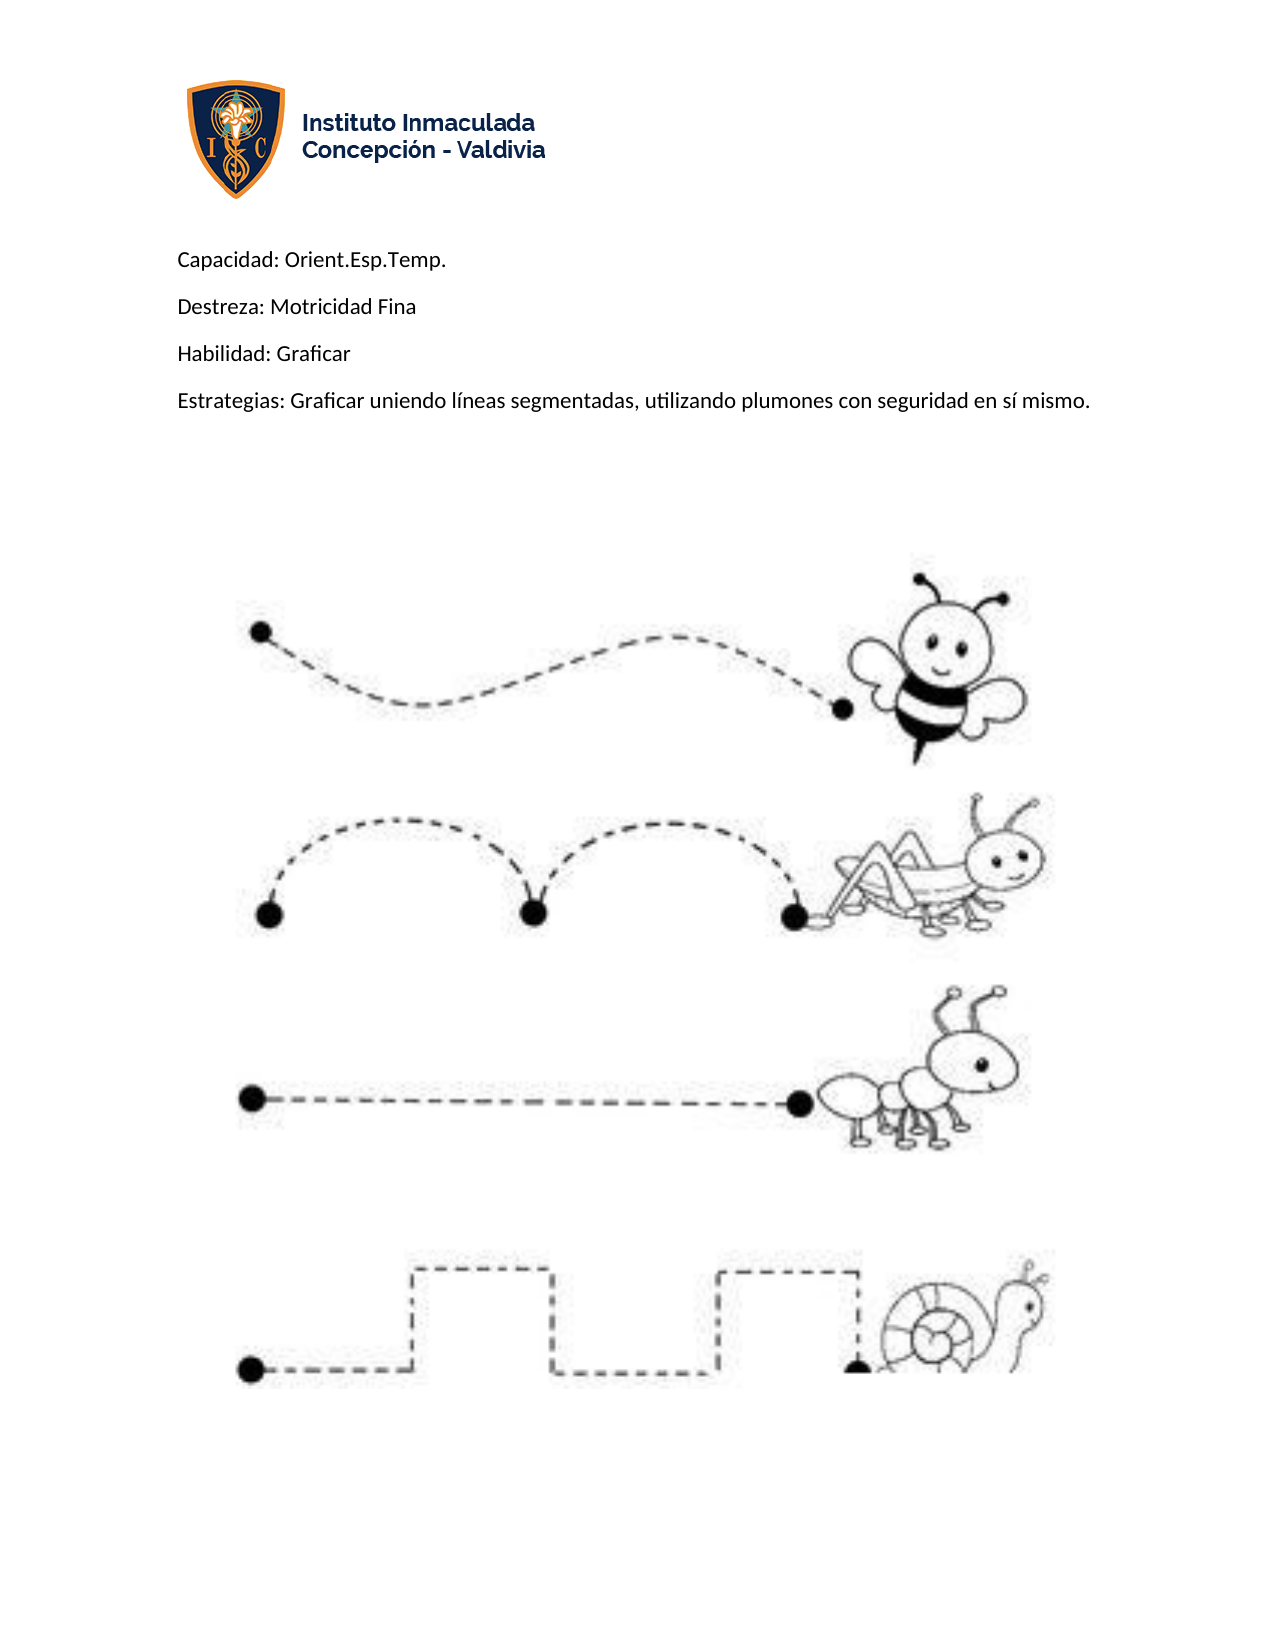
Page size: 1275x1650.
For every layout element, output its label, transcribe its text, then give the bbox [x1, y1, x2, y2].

text Habilidad: Graficar [177, 339, 1098, 367]
picture [177, 73, 600, 199]
text Capacidad: Orient.Esp.Temp. [177, 246, 1098, 274]
text Estrategias: Graficar uniendo líneas segmentadas, utilizando plumones con seguridad en sí mismo. [177, 386, 1098, 414]
picture [216, 433, 1059, 1389]
text Destreza: Motricidad Fina [177, 292, 1098, 321]
